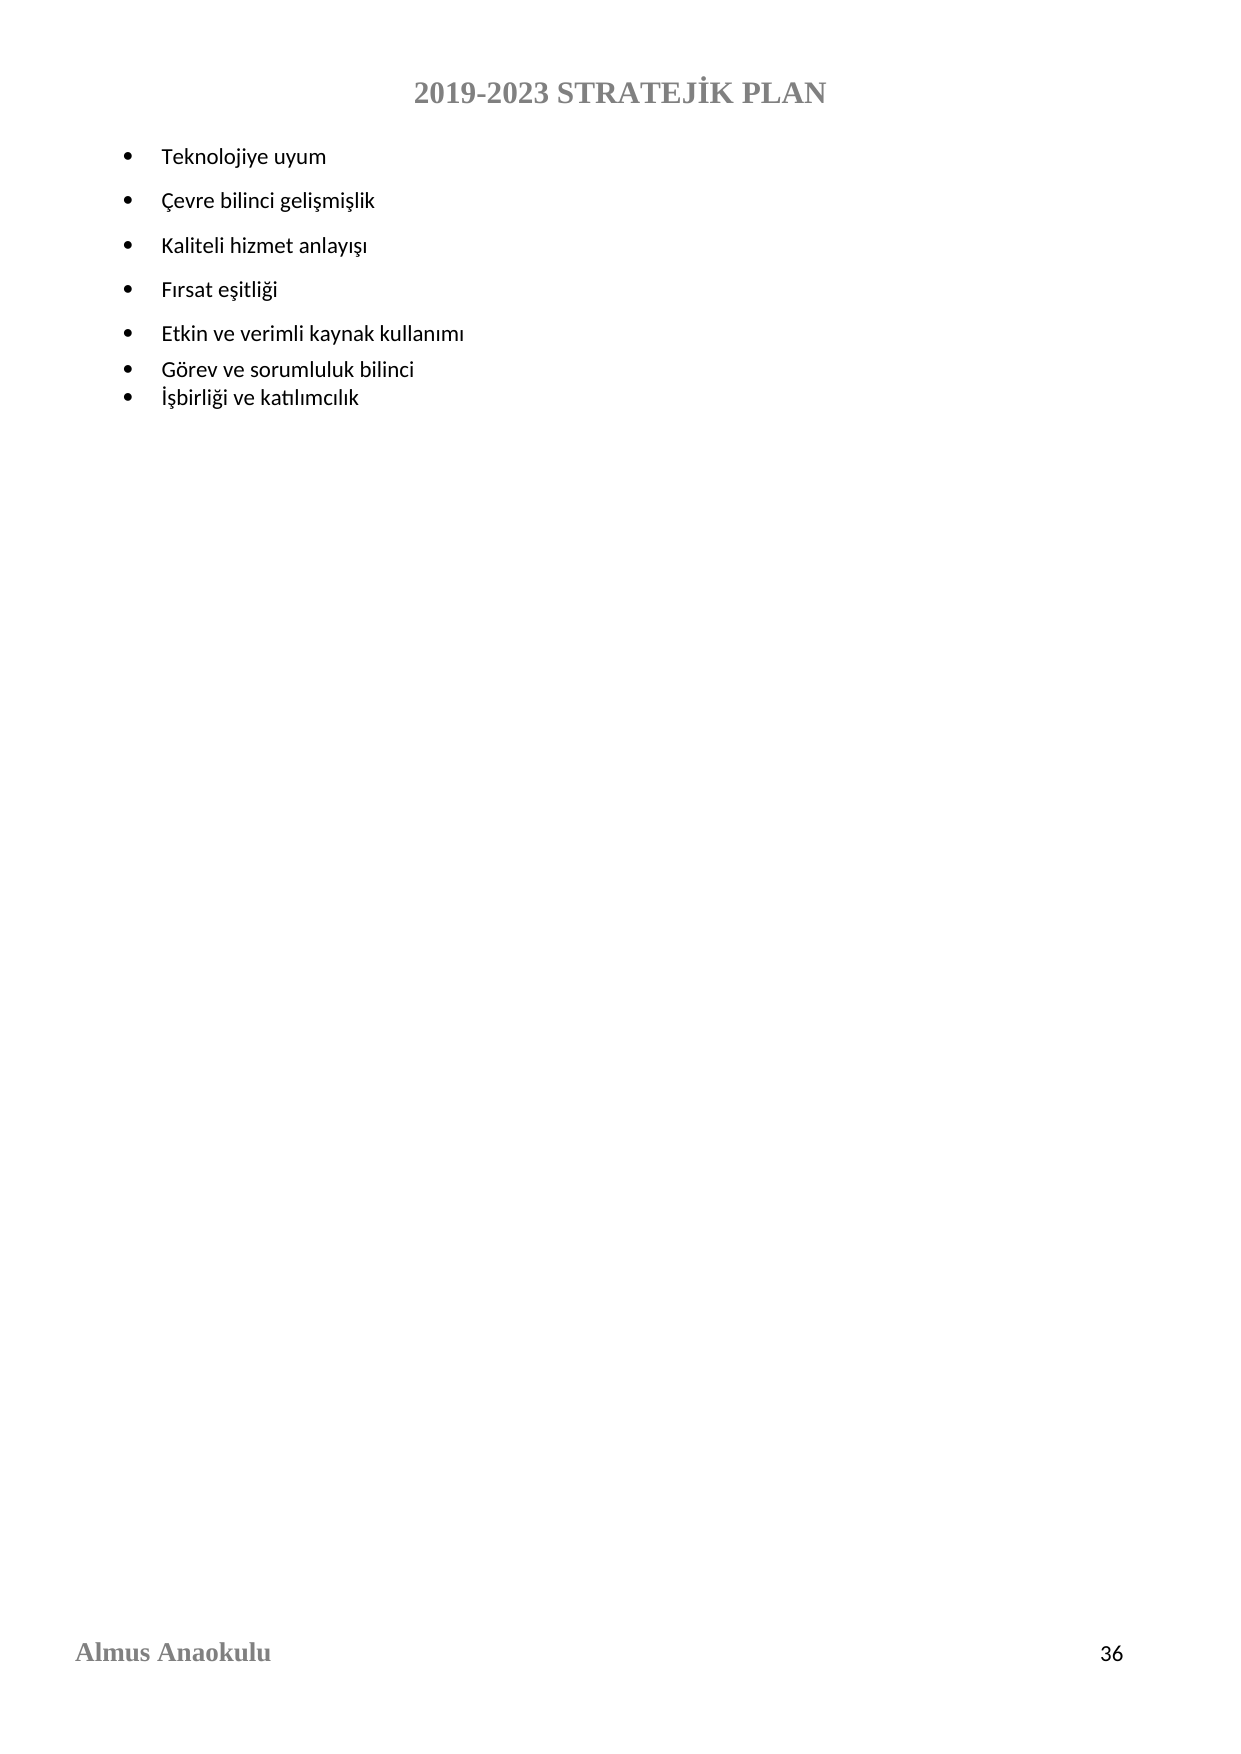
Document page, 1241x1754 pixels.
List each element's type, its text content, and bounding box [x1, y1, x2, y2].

table_cell Kaliteli hizmet anlayışı [113, 223, 1032, 267]
table_cell Teknolojiye uyum [113, 135, 1032, 179]
table_cell Çevre bilinci gelişmişlik [113, 179, 1032, 223]
table_cell Etkin ve verimli kaynak kullanımı [113, 311, 1032, 355]
table_cell Görev ve sorumluluk bilinci İşbirliği ve katılımcılık [113, 355, 1032, 411]
table_cell Fırsat eşitliği [113, 267, 1032, 311]
